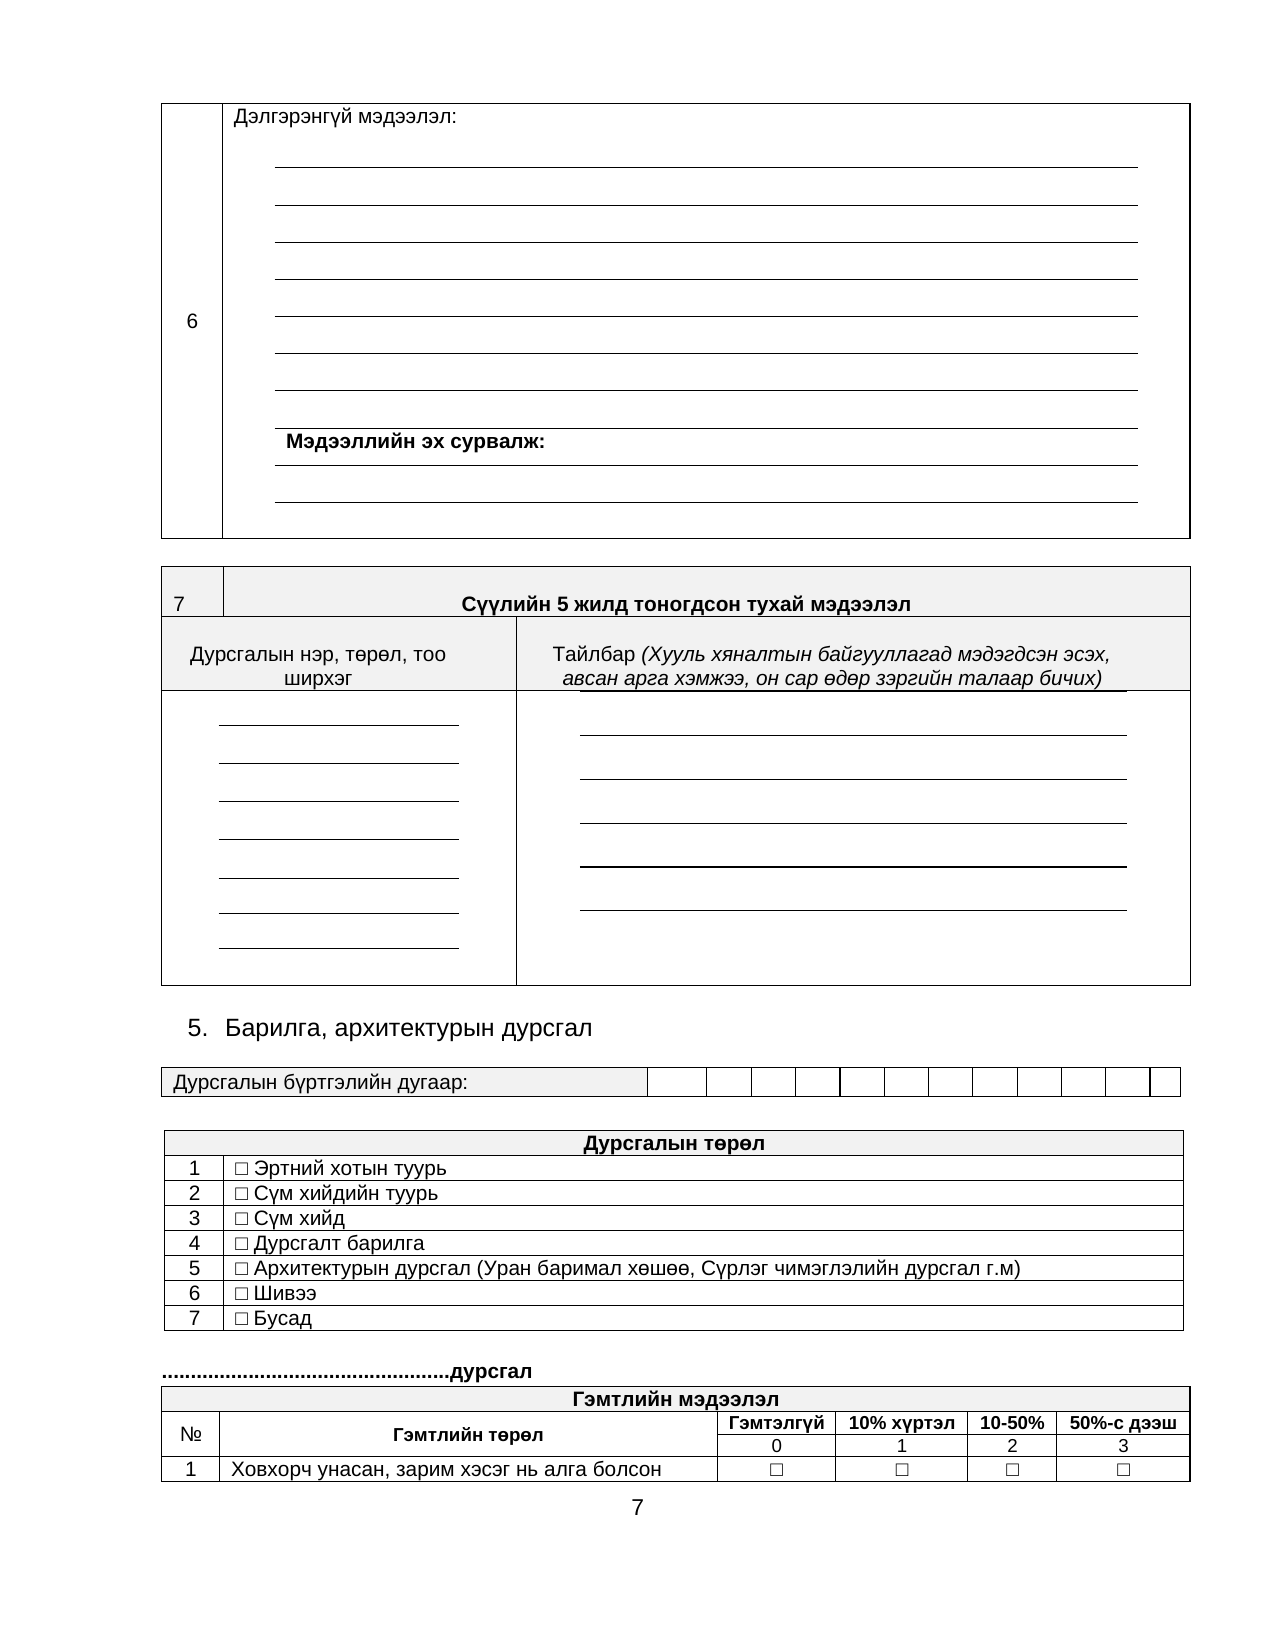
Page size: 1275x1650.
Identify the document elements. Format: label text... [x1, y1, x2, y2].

table_cell □ Бусад [224, 1306, 1183, 1330]
table_header [1018, 1068, 1061, 1096]
table_cell Гэмтэлгүй [718, 1412, 835, 1434]
table_cell Тайлбар (Хууль хяналтын байгууллагад мэдэгдсэн эсэх, авсан арга хэмжээ, он сар өдөр зэргийн талаар бичих) [517, 617, 1190, 690]
table_cell 3 [165, 1206, 223, 1230]
table_cell Гэмтлийн төрөл [220, 1412, 717, 1456]
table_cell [220, 1457, 717, 1481]
table_header Дурсгалын төрөл [165, 1131, 1183, 1155]
table_cell [162, 691, 516, 984]
table_header [707, 1068, 751, 1096]
list Барилга, архитектурын дурсгал [187, 1013, 1125, 1042]
table_header [752, 1068, 795, 1096]
text ..................................................дурсгал [150, 1358, 1125, 1382]
table_cell 4 [165, 1231, 223, 1255]
table_cell 7 [165, 1306, 223, 1330]
table_cell [517, 691, 1190, 984]
table_cell 3 [1057, 1435, 1189, 1456]
table_header [796, 1068, 839, 1096]
table_cell 50%-с дээш [1057, 1412, 1189, 1434]
table_cell 6 [165, 1281, 223, 1305]
table_cell 6 [162, 104, 222, 537]
table_cell 10% хүртэл [836, 1412, 967, 1434]
table_cell □ Сүм хийд [224, 1206, 1183, 1230]
table_header Гэмтлийн мэдээлэл [162, 1387, 1189, 1411]
table_cell □ Архитектурын дурсгал (Уран баримал хөшөө, Сүрлэг чимэглэлийн дурсгал г.м) [224, 1256, 1183, 1280]
table_cell 5 [165, 1256, 223, 1280]
table_header [973, 1068, 1017, 1096]
table_header [1062, 1068, 1105, 1096]
table_cell □ Сүм хийдийн туурь [224, 1181, 1183, 1205]
table_header Сүүлийн 5 жилд тоногдсон тухай мэдээлэл [224, 567, 1190, 616]
table_header [929, 1068, 972, 1096]
table_header [885, 1068, 928, 1096]
table_header [841, 1068, 884, 1096]
table_cell Дурсгалын нэр, төрөл, тоо ширхэг [162, 617, 516, 690]
table_header [1151, 1068, 1180, 1096]
table_cell □ [836, 1457, 967, 1481]
table_header Дурсгалын бүртгэлийн дугаар: [162, 1068, 647, 1096]
table_header 7 [162, 567, 223, 616]
table_cell □ Дурсгалт барилга [224, 1231, 1183, 1255]
table_cell 1 [162, 1457, 219, 1481]
table_cell 2 [968, 1435, 1056, 1456]
table_cell □ [718, 1457, 835, 1481]
table_cell □ Эртний хотын туурь [224, 1156, 1183, 1180]
table_cell □ [1057, 1457, 1189, 1481]
table_cell □ [968, 1457, 1056, 1481]
table_cell 2 [165, 1181, 223, 1205]
table_cell 0 [718, 1435, 835, 1456]
table_header [648, 1068, 706, 1096]
table_cell Дэлгэрэнгүй мэдээлэл: [223, 104, 1189, 537]
table_cell 1 [165, 1156, 223, 1180]
table_cell 10-50% [968, 1412, 1056, 1434]
table_header [1106, 1068, 1149, 1096]
table_cell № [162, 1412, 219, 1456]
table_cell 1 [836, 1435, 967, 1456]
table_cell □ Шивээ [224, 1281, 1183, 1305]
